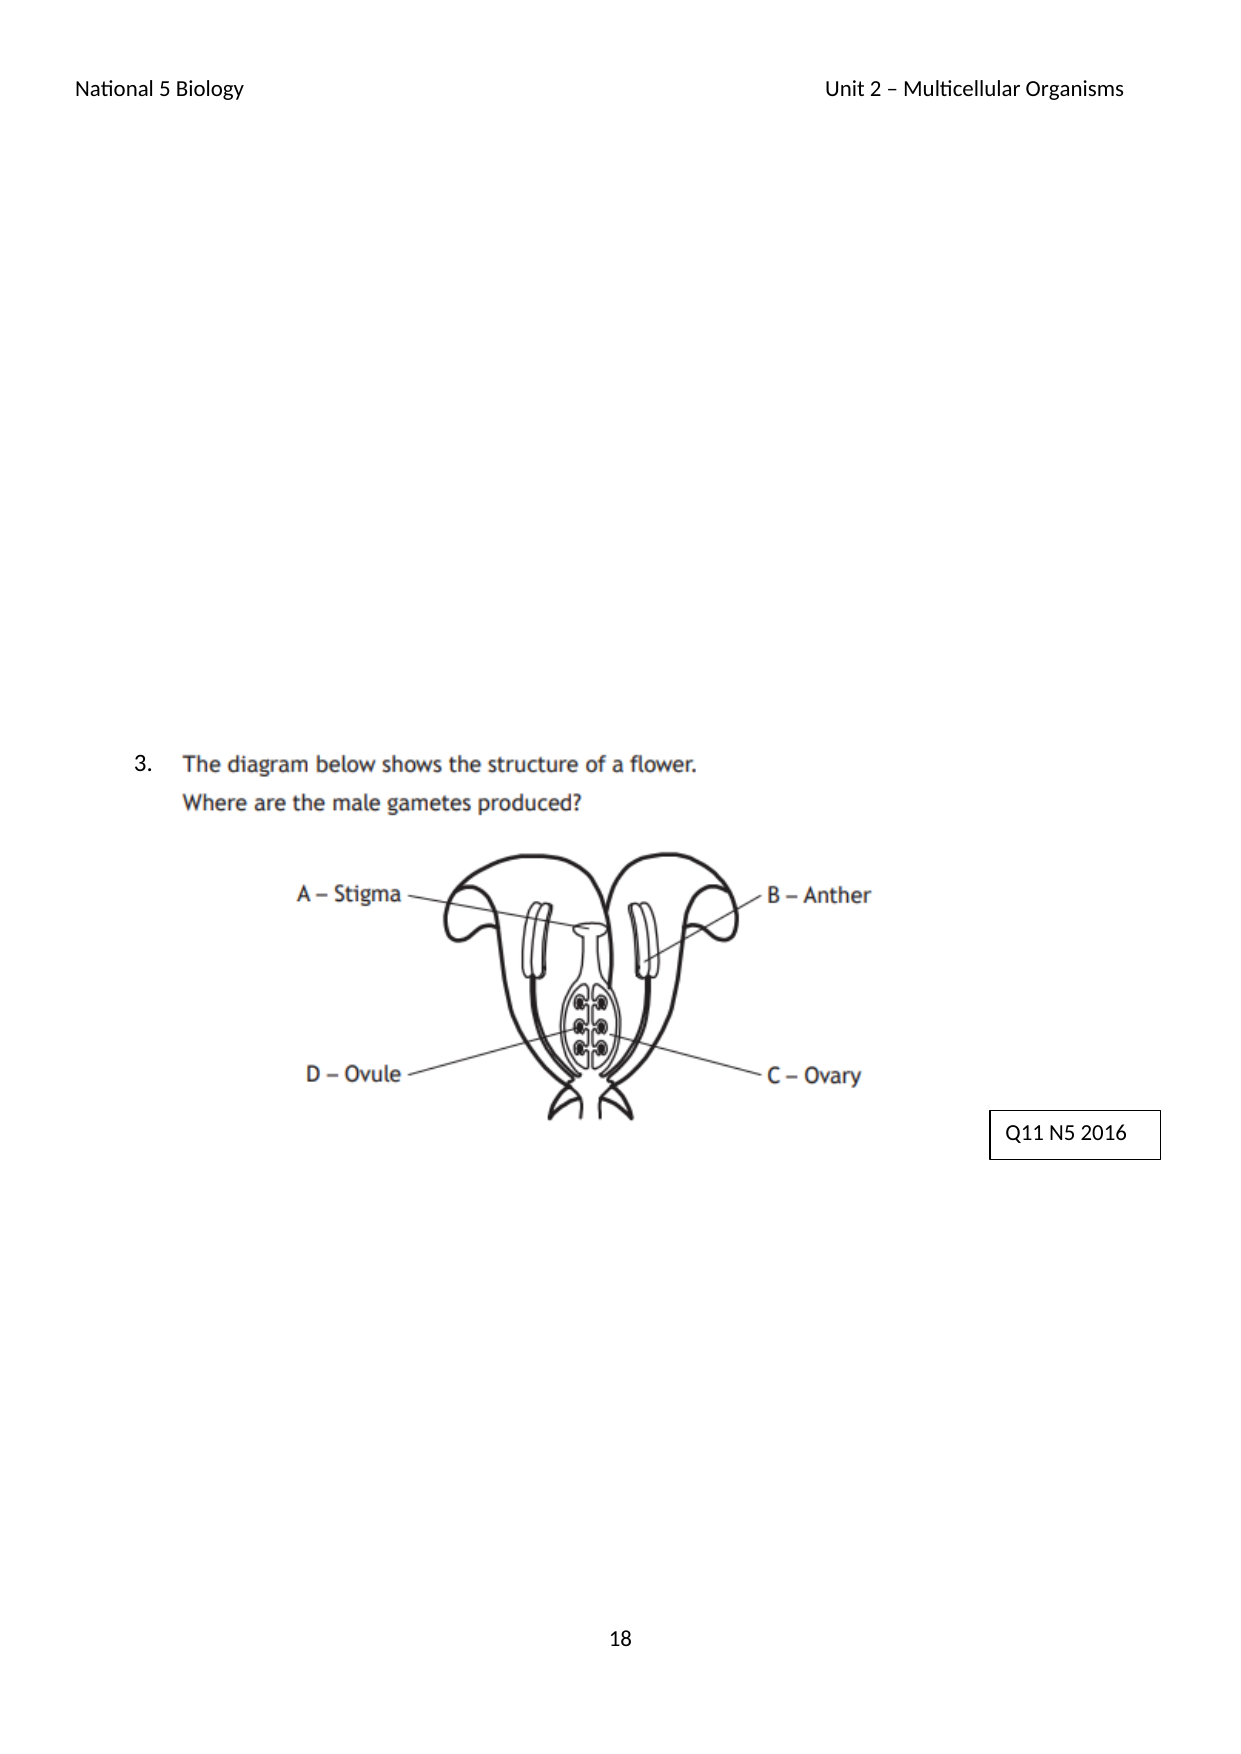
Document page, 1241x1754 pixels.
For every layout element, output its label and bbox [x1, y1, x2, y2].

picture [75, 730, 1186, 1144]
